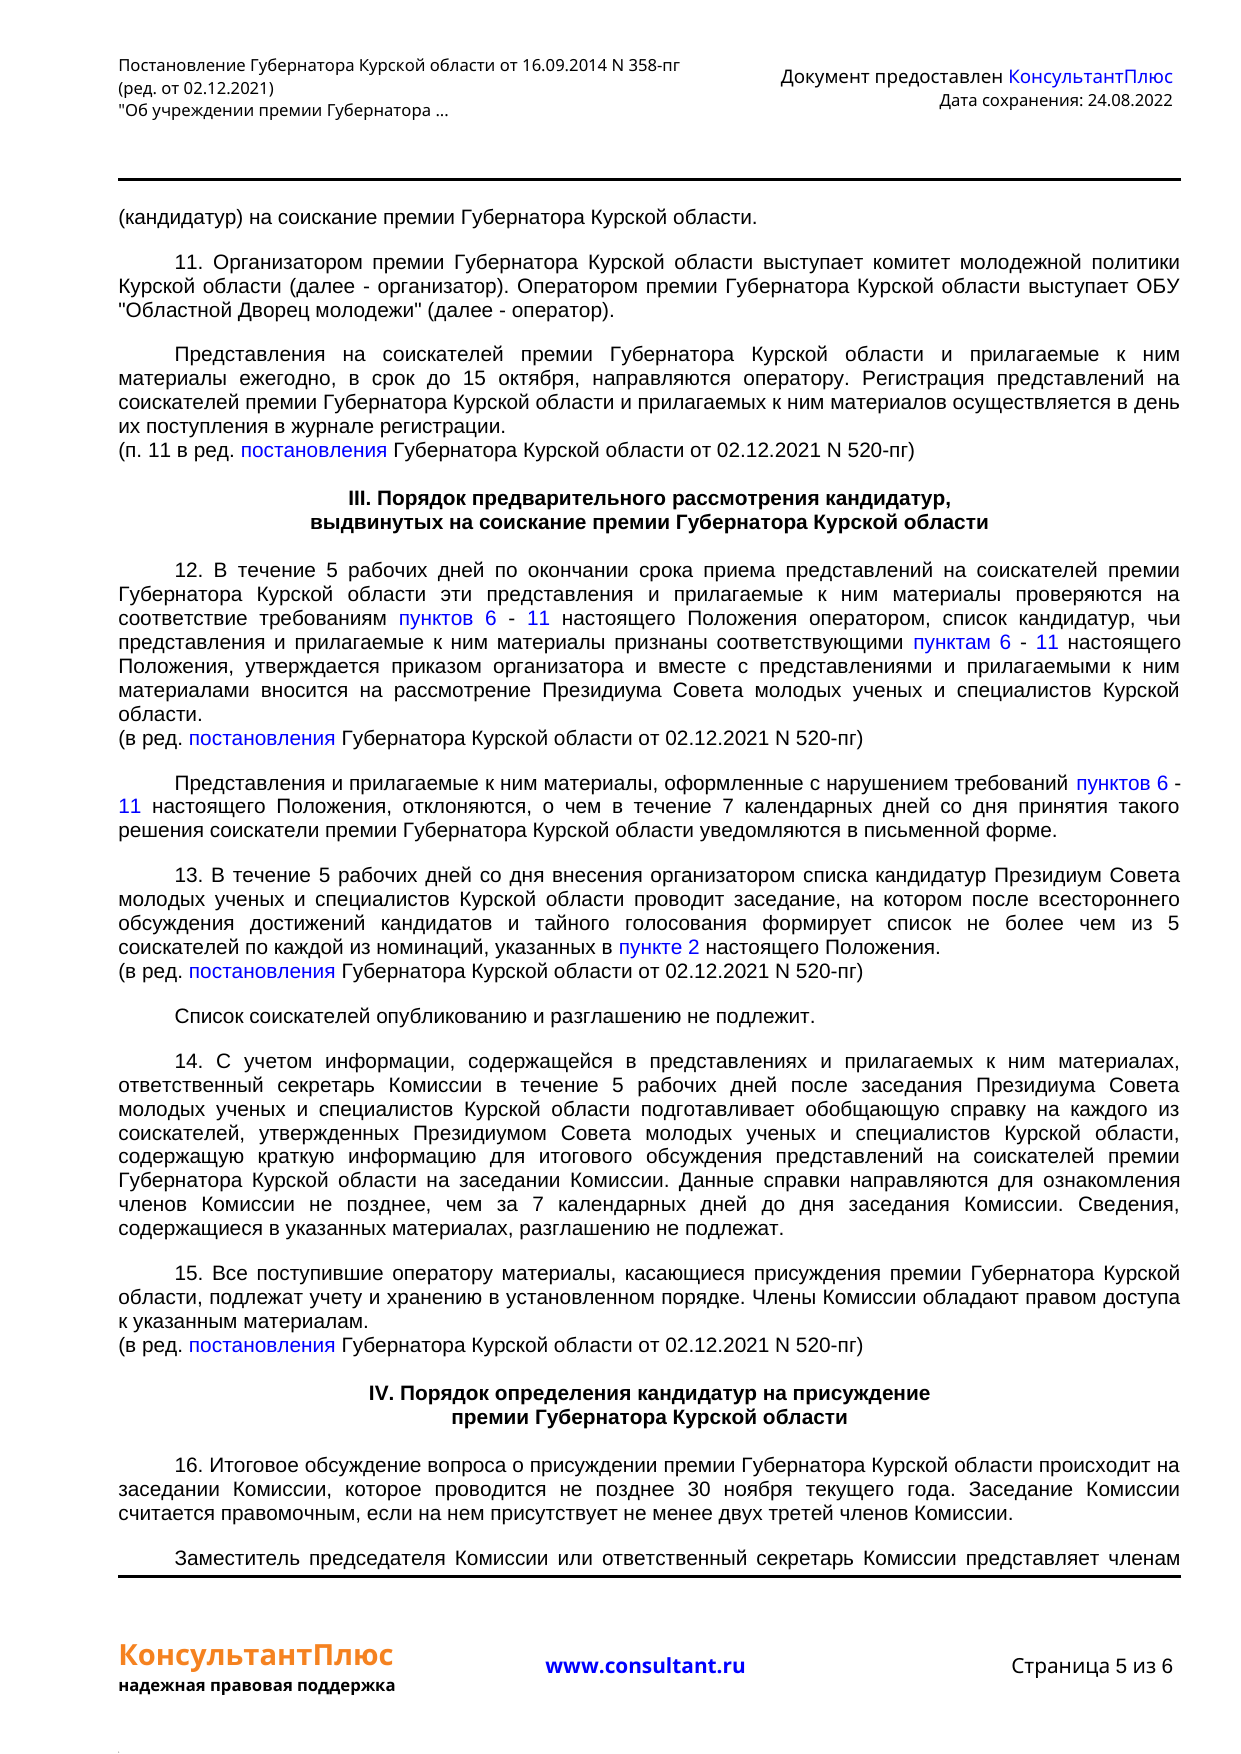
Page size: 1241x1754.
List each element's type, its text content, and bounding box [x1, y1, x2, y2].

text (в ред. постановления Губернатора Курской области от 02.12.2021 N 520-пг) [118, 726, 1181, 749]
text (в ред. постановления Губернатора Курской области от 02.12.2021 N 520-пг) [118, 1333, 1181, 1357]
text (в ред. постановления Губернатора Курской области от 02.12.2021 N 520-пг) [118, 959, 1181, 983]
title премии Губернатора Курской области [118, 1405, 1181, 1429]
text Представления на соискателей премии Губернатора Курской области и прилагаемые к ним материалы ежегодно, в срок до 15 октября, направляются оператору. Регистрация представлений на соискателей премии Губернатора Курской области и прилагаемых к ним материалов осуществляется в день их поступления в журнале регистрации. [118, 342, 1181, 438]
text Список соискателей опубликованию и разглашению не подлежит. [118, 1004, 1181, 1028]
title выдвинутых на соискание премии Губернатора Курской области [118, 510, 1181, 534]
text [118, 205, 1181, 229]
text 12. В течение 5 рабочих дней по окончании срока приема представлений на соискателей премии Губернатора Курской области эти представления и прилагаемые к ним материалы проверяются на соответствие требованиям пунктов 6 - 11 настоящего Положения оператором, список кандидатур, чьи представления и прилагаемые к ним материалы признаны соответствующими пунктам 6 - 11 настоящего Положения, утверждается приказом организатора и вместе с представлениями и прилагаемыми к ним материалами вносится на рассмотрение Президиума Совета молодых ученых и специалистов Курской области. [118, 558, 1181, 726]
text 11. Организатором премии Губернатора Курской области выступает комитет молодежной политики Курской области (далее - организатор). Оператором премии Губернатора Курской области выступает ОБУ "Областной Дворец молодежи" (далее - оператор). [118, 249, 1181, 321]
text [118, 1545, 1181, 1569]
text 13. В течение 5 рабочих дней со дня внесения организатором списка кандидатур Президиум Совета молодых ученых и специалистов Курской области проводит заседание, на котором после всестороннего обсуждения достижений кандидатов и тайного голосования формирует список не более чем из 5 соискателей по каждой из номинаций, указанных в пункте 2 настоящего Положения. [118, 863, 1181, 959]
text 14. С учетом информации, содержащейся в представлениях и прилагаемых к ним материалах, ответственный секретарь Комиссии в течение 5 рабочих дней после заседания Президиума Совета молодых ученых и специалистов Курской области подготавливает обобщающую справку на каждого из соискателей, утвержденных Президиумом Совета молодых ученых и специалистов Курской области, содержащую краткую информацию для итогового обсуждения представлений на соискателей премии Губернатора Курской области на заседании Комиссии. Данные справки направляются для ознакомления членов Комиссии не позднее, чем за 7 календарных дней до дня заседания Комиссии. Сведения, содержащиеся в указанных материалах, разглашению не подлежат. [118, 1048, 1181, 1240]
text 15. Все поступившие оператору материалы, касающиеся присуждения премии Губернатора Курской области, подлежат учету и хранению в установленном порядке. Члены Комиссии обладают правом доступа к указанным материалам. [118, 1261, 1181, 1333]
title III. Порядок предварительного рассмотрения кандидатур, [118, 486, 1181, 510]
text 16. Итоговое обсуждение вопроса о присуждении премии Губернатора Курской области происходит на заседании Комиссии, которое проводится не позднее 30 ноября текущего года. Заседание Комиссии считается правомочным, если на нем присутствует не менее двух третей членов Комиссии. [118, 1453, 1181, 1524]
text (п. 11 в ред. постановления Губернатора Курской области от 02.12.2021 N 520-пг) [118, 438, 1181, 462]
title IV. Порядок определения кандидатур на присуждение [118, 1381, 1181, 1405]
text Представления и прилагаемые к ним материалы, оформленные с нарушением требований пунктов 6 - 11 настоящего Положения, отклоняются, о чем в течение 7 календарных дней со дня принятия такого решения соискатели премии Губернатора Курской области уведомляются в письменной форме. [118, 770, 1181, 842]
